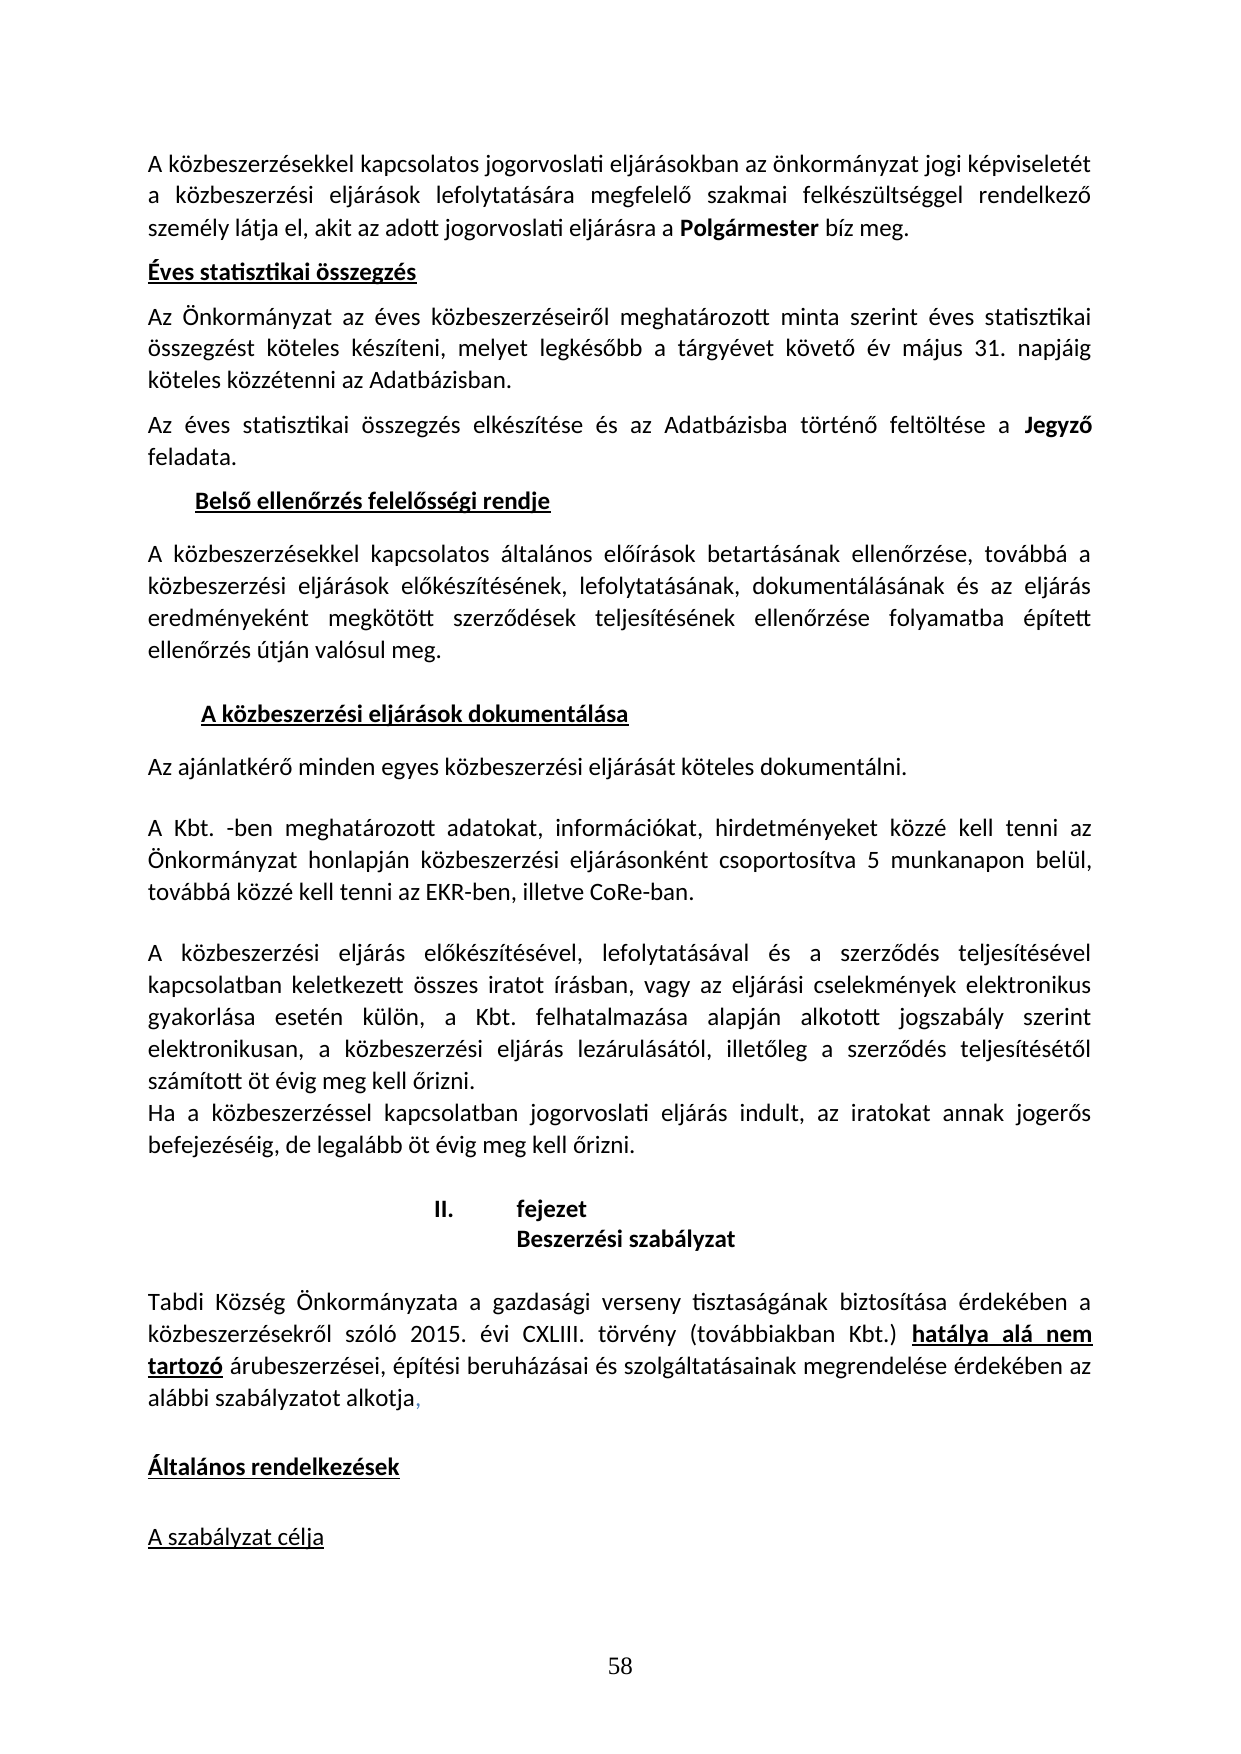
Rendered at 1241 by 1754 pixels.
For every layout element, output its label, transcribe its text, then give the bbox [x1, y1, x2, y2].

text Tabdi Község Önkormányzata a gazdasági verseny tisztaságának biztosítása érdekében a közbeszerzésekről szóló 2015. évi CXLIII. törvény (továbbiakban Kbt.) hatálya alá nem tartozó árubeszerzései, építési beruházásai és szolgáltatásainak megrendelése érdekében az alábbi szabályzatot alkotja, [148, 1286, 1092, 1413]
text Beszerzési szabályzat [481, 1224, 1092, 1254]
text A Kbt. -ben meghatározott adatokat, információkat, hirdetményeket közzé kell tenni az Önkormányzat honlapján közbeszerzési eljárásonként csoportosítva 5 munkanapon belül, továbbá közzé kell tenni az EKR-ben, illetve CoRe-ban. [148, 812, 1092, 907]
text A szabályzat célja [148, 1521, 1092, 1552]
text Belső ellenőrzés felelősségi rendje [148, 486, 1092, 516]
text A közbeszerzésekkel kapcsolatos általános előírások betartásának ellenőrzése, továbbá a közbeszerzési eljárások előkészítésének, lefolytatásának, dokumentálásának és az eljárás eredményeként megkötött szerződések teljesítésének ellenőrzése folyamatba épített ellenőrzés útján valósul meg. [148, 538, 1092, 665]
text A közbeszerzési eljárások dokumentálása [148, 698, 1092, 729]
text Ha a közbeszerzéssel kapcsolatban jogorvoslati eljárás indult, az iratokat annak jogerős befejezéséig, de legalább öt évig meg kell őrizni. [148, 1097, 1092, 1160]
text Az éves statisztikai összegzés elkészítése és az Adatbázisba történő feltöltése a Jegyző feladata. [148, 409, 1092, 472]
text A közbeszerzési eljárás előkészítésével, lefolytatásával és a szerződés teljesítésével kapcsolatban keletkezett összes iratot írásban, vagy az eljárási cselekmények elektronikus gyakorlása esetén külön, a Kbt. felhatalmazása alapján alkotott jogszabály szerint elektronikusan, a közbeszerzési eljárás lezárulásától, illetőleg a szerződés teljesítésétől számított öt évig meg kell őrizni. [148, 937, 1092, 1096]
text Éves statisztikai összegzés [148, 256, 1092, 287]
text Az ajánlatkérő minden egyes közbeszerzési eljárását köteles dokumentálni. [148, 751, 1092, 782]
list fejezet [148, 1193, 1092, 1224]
text A közbeszerzésekkel kapcsolatos jogorvoslati eljárásokban az önkormányzat jogi képviseletét a közbeszerzési eljárások lefolytatására megfelelő szakmai felkészültséggel rendelkező személy látja el, akit az adott jogorvoslati eljárásra a Polgármester bíz meg. [148, 148, 1092, 242]
text Az Önkormányzat az éves közbeszerzéseiről meghatározott minta szerint éves statisztikai összegzést köteles készíteni, melyet legkésőbb a tárgyévet követő év május 31. napjáig köteles közzétenni az Adatbázisban. [148, 301, 1092, 395]
text Általános rendelkezések [148, 1452, 1092, 1482]
